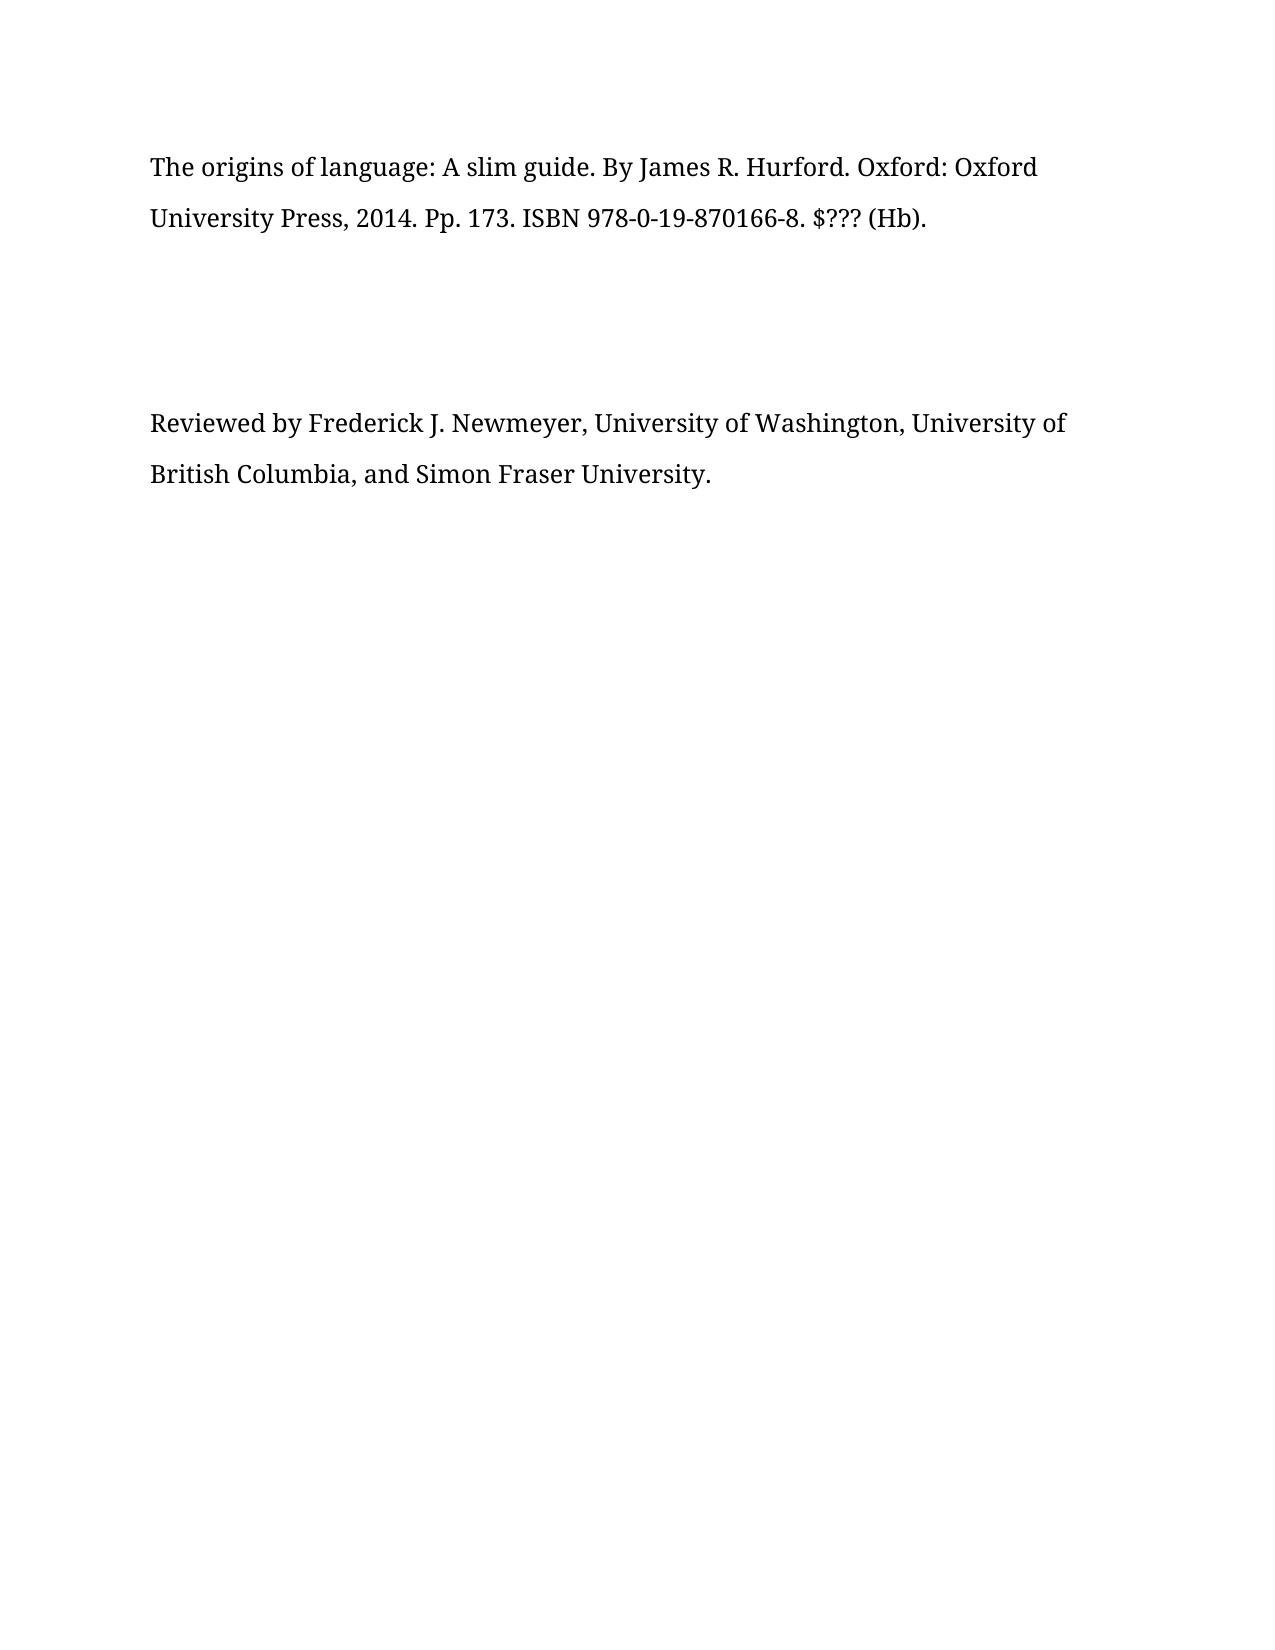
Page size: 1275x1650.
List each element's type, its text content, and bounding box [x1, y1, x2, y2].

text Reviewed by Frederick J. Newmeyer, University of Washington, University of British Columbia, and Simon Fraser University. [150, 405, 1125, 490]
text The origins of language: A slim guide. By James R. Hurford. Oxford: Oxford University Press, 2014. Pp. 173. ISBN 978-0-19-870166-8. $??? (Hb). [150, 150, 1125, 235]
